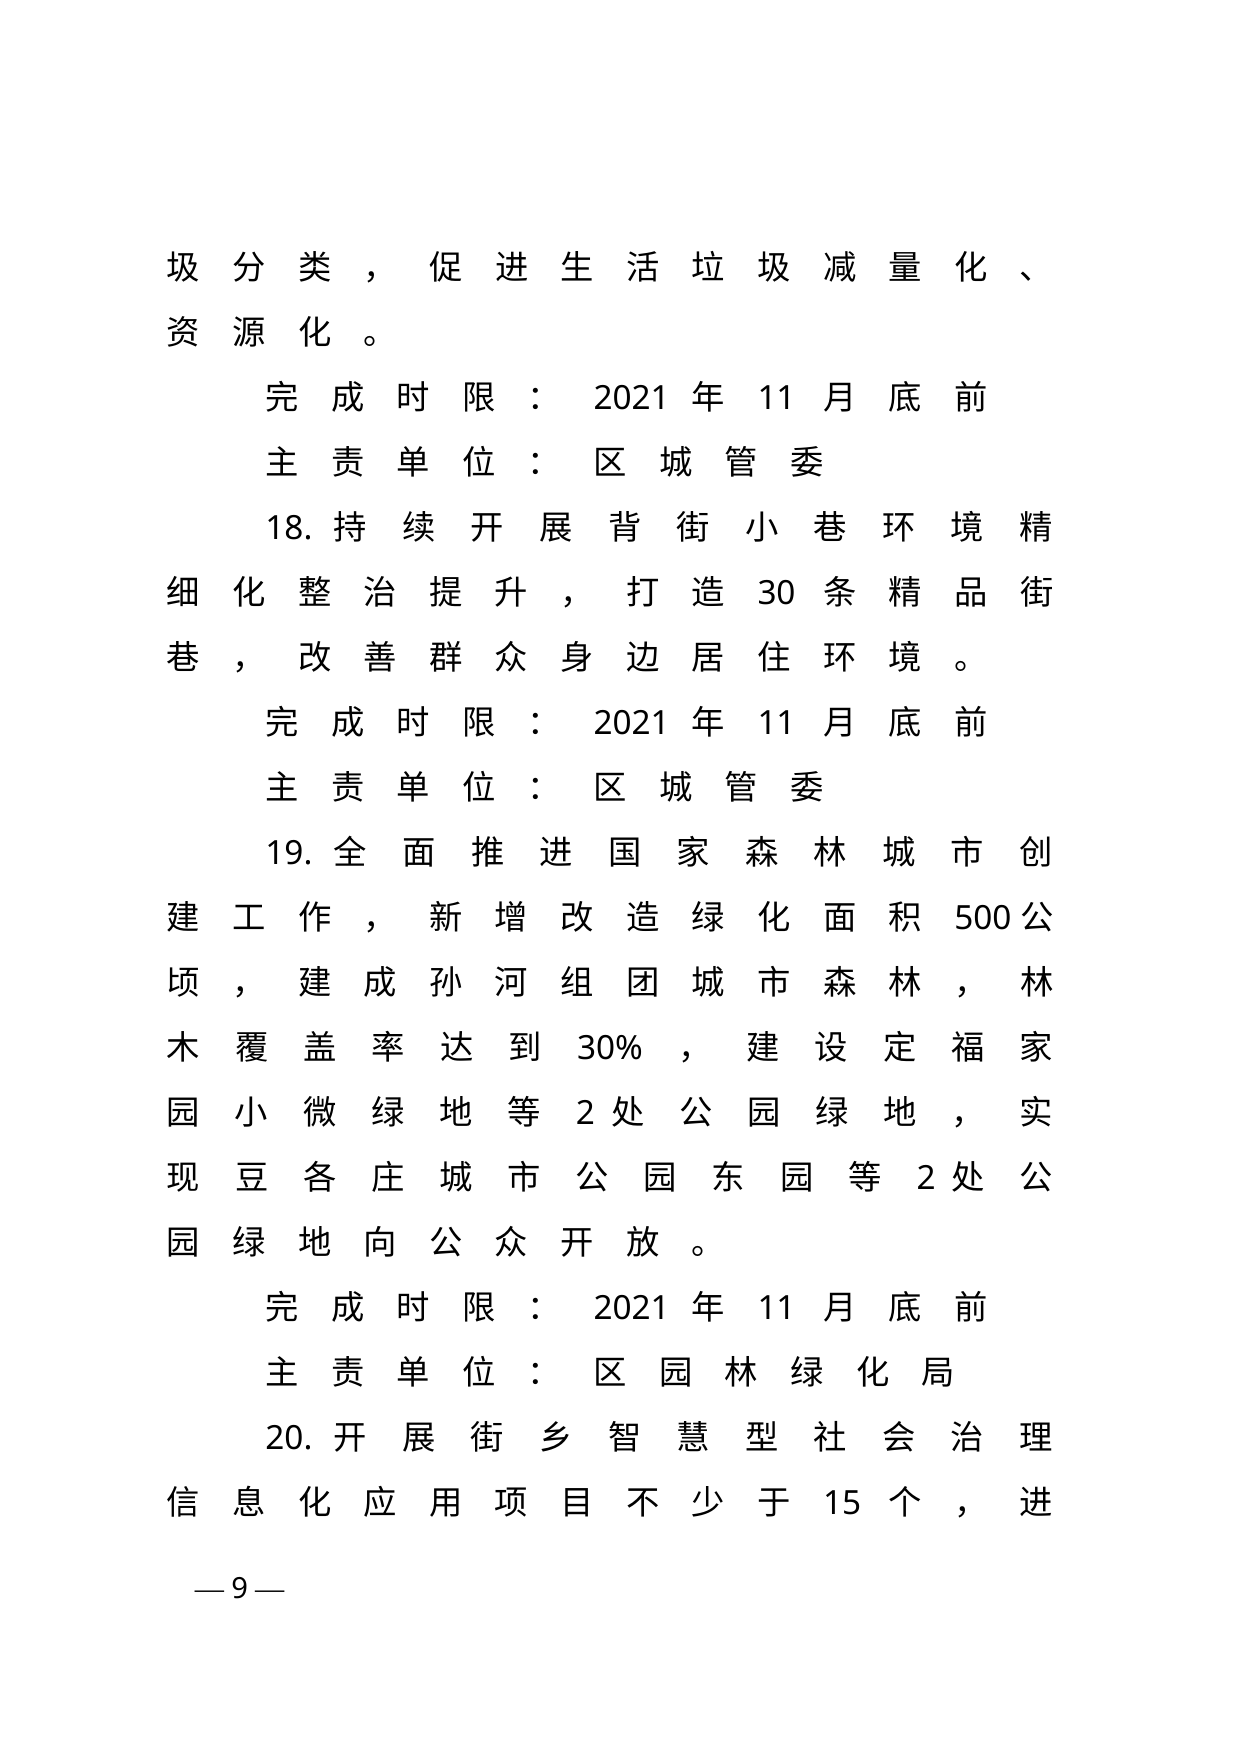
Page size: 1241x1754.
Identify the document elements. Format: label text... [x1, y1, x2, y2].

text 19.全面推进国家森林城市创建工作，新增改造绿化面积500公顷，建成孙河组团城市森林，林木覆盖率达到30%，建设定福家园小微绿地等2处公园绿地，实现豆各庄城市公园东园等2处公园绿地向公众开放。 [167, 818, 1085, 1273]
text 完成时限：2021年11月底前 [167, 688, 1085, 753]
text 主责单位：区城管委 [167, 428, 1085, 493]
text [167, 233, 1085, 363]
text 主责单位：区城管委 [167, 753, 1085, 818]
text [167, 1403, 1085, 1533]
text 主责单位：区园林绿化局 [167, 1338, 1085, 1403]
text 完成时限：2021年11月底前 [167, 363, 1085, 428]
text 18.持续开展背街小巷环境精细化整治提升，打造30条精品街巷，改善群众身边居住环境。 [167, 493, 1085, 688]
text 完成时限：2021年11月底前 [167, 1273, 1085, 1338]
